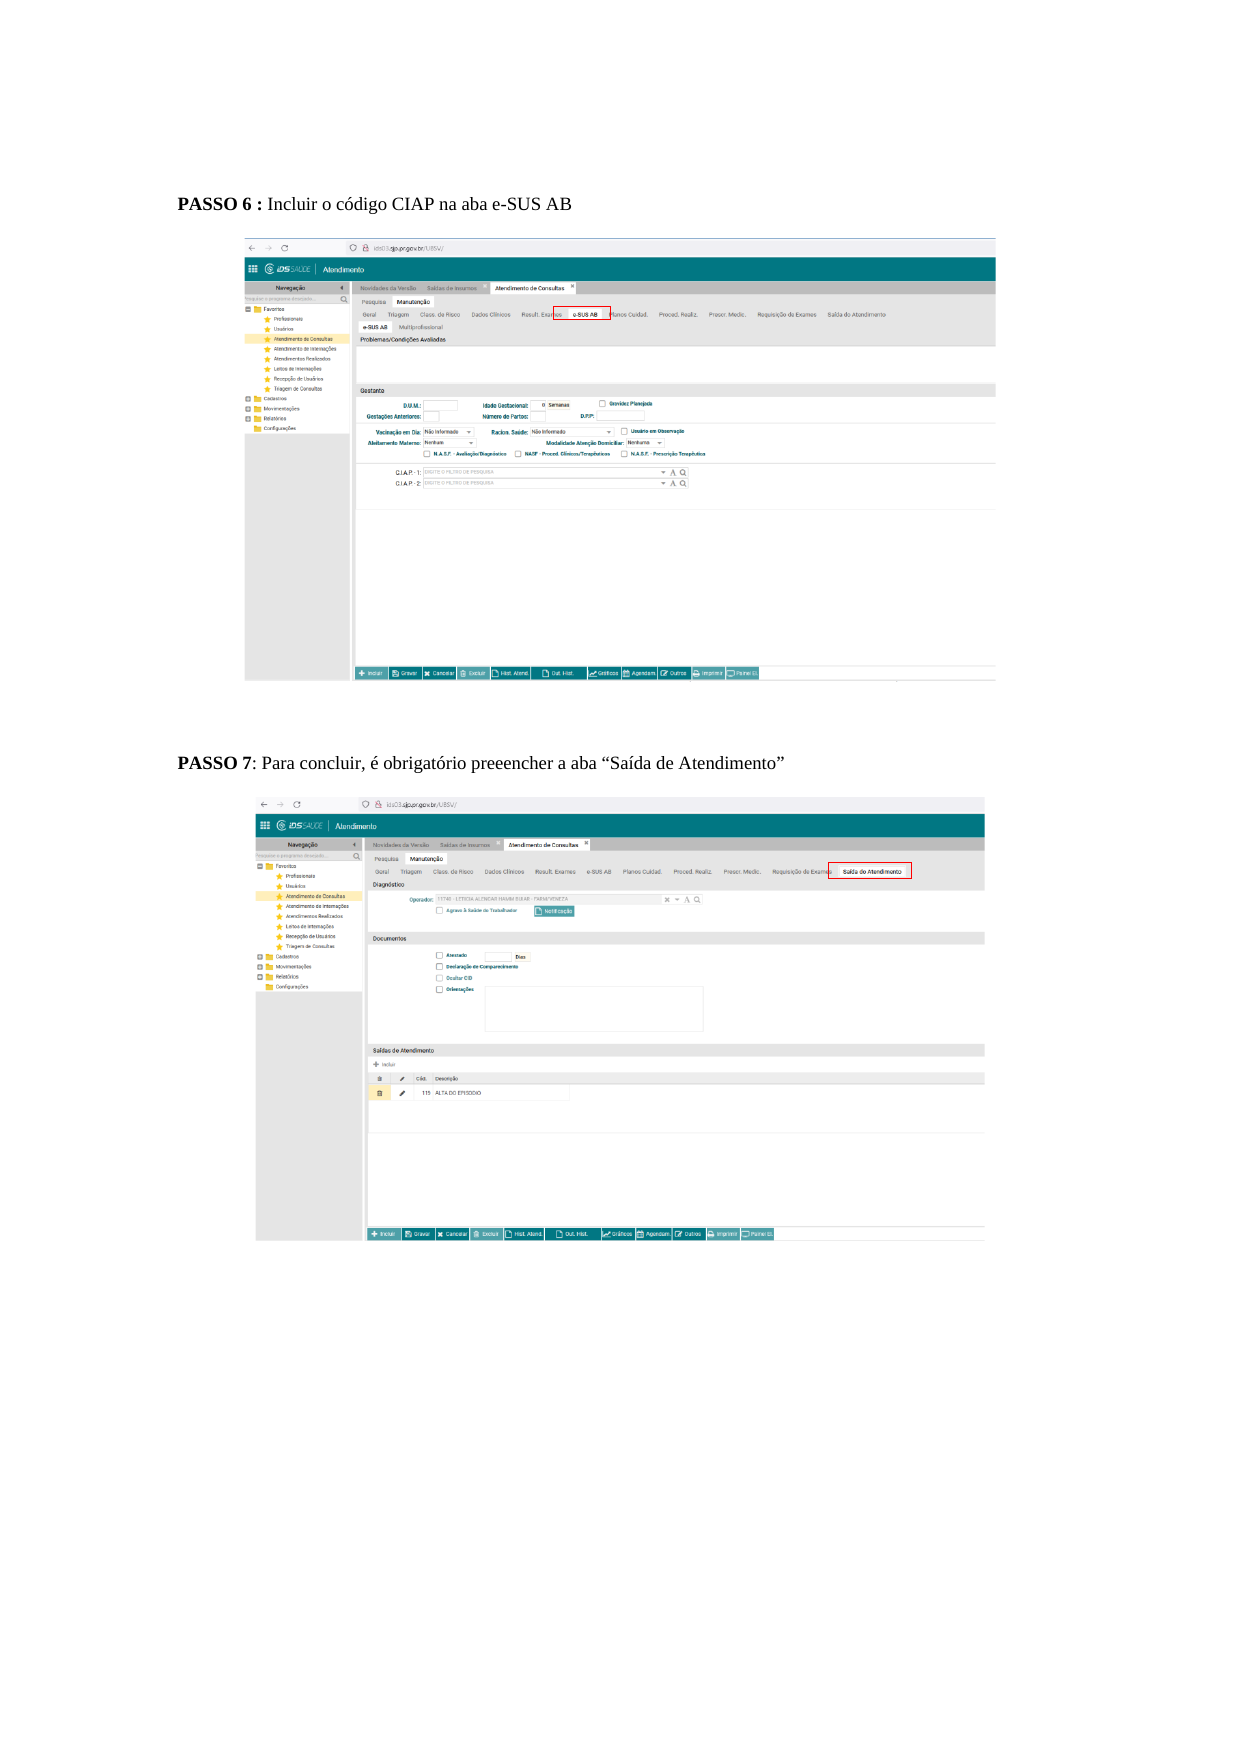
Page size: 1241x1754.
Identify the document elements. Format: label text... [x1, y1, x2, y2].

picture [255, 797, 985, 1241]
text PASSO 6 : Incluir o código CIAP na aba e-SUS AB [177, 193, 1063, 215]
picture [244, 238, 996, 682]
text PASSO 7: Para concluir, é obrigatório preeencher a aba “Saída de Atendimento” [177, 752, 1063, 774]
